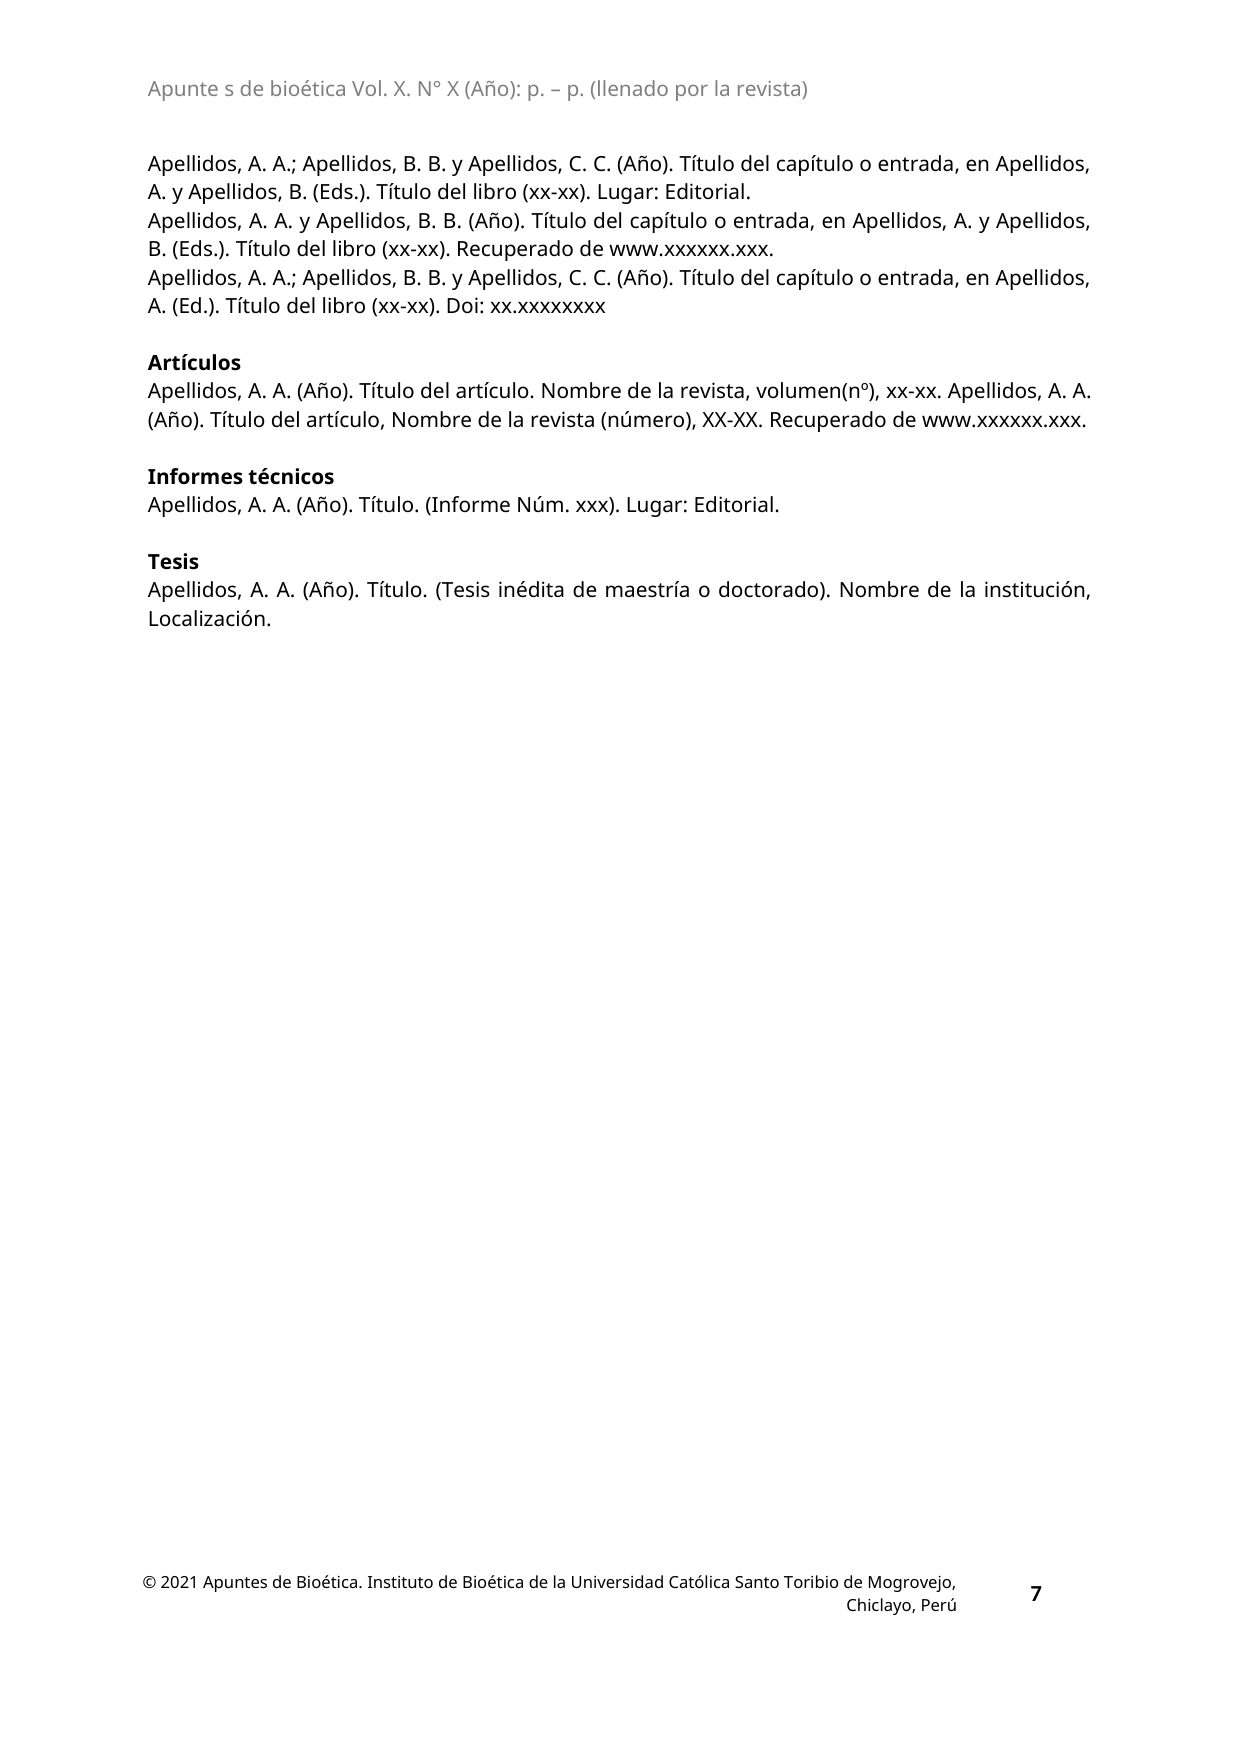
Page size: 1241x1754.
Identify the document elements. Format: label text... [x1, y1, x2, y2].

text Informes técnicos [148, 462, 1093, 490]
text Apellidos, A. A.; Apellidos, B. B. y Apellidos, C. C. (Año). Título del capítulo o entrada, en Apellidos, A. y Apellidos, B. (Eds.). Título del libro (xx-xx). Lugar: Editorial. [148, 149, 1093, 206]
text Apellidos, A. A. (Año). Título del artículo. Nombre de la revista, volumen(nº), xx-xx. Apellidos, A. A. (Año). Título del artículo, Nombre de la revista (número), XX-XX. Recuperado de www.xxxxxx.xxx. [148, 377, 1093, 433]
text Artículos [148, 348, 1093, 377]
text Apellidos, A. A.; Apellidos, B. B. y Apellidos, C. C. (Año). Título del capítulo o entrada, en Apellidos, A. (Ed.). Título del libro (xx-xx). Doi: xx.xxxxxxxx [148, 263, 1093, 320]
text Apellidos, A. A. (Año). Título. (Informe Núm. xxx). Lugar: Editorial. [148, 490, 1093, 519]
text Tesis [148, 547, 1093, 576]
text Apellidos, A. A. (Año). Título. (Tesis inédita de maestría o doctorado). Nombre de la institución, Localización. [148, 576, 1093, 632]
text Apellidos, A. A. y Apellidos, B. B. (Año). Título del capítulo o entrada, en Apellidos, A. y Apellidos, B. (Eds.). Título del libro (xx-xx). Recuperado de www.xxxxxx.xxx. [148, 206, 1093, 263]
